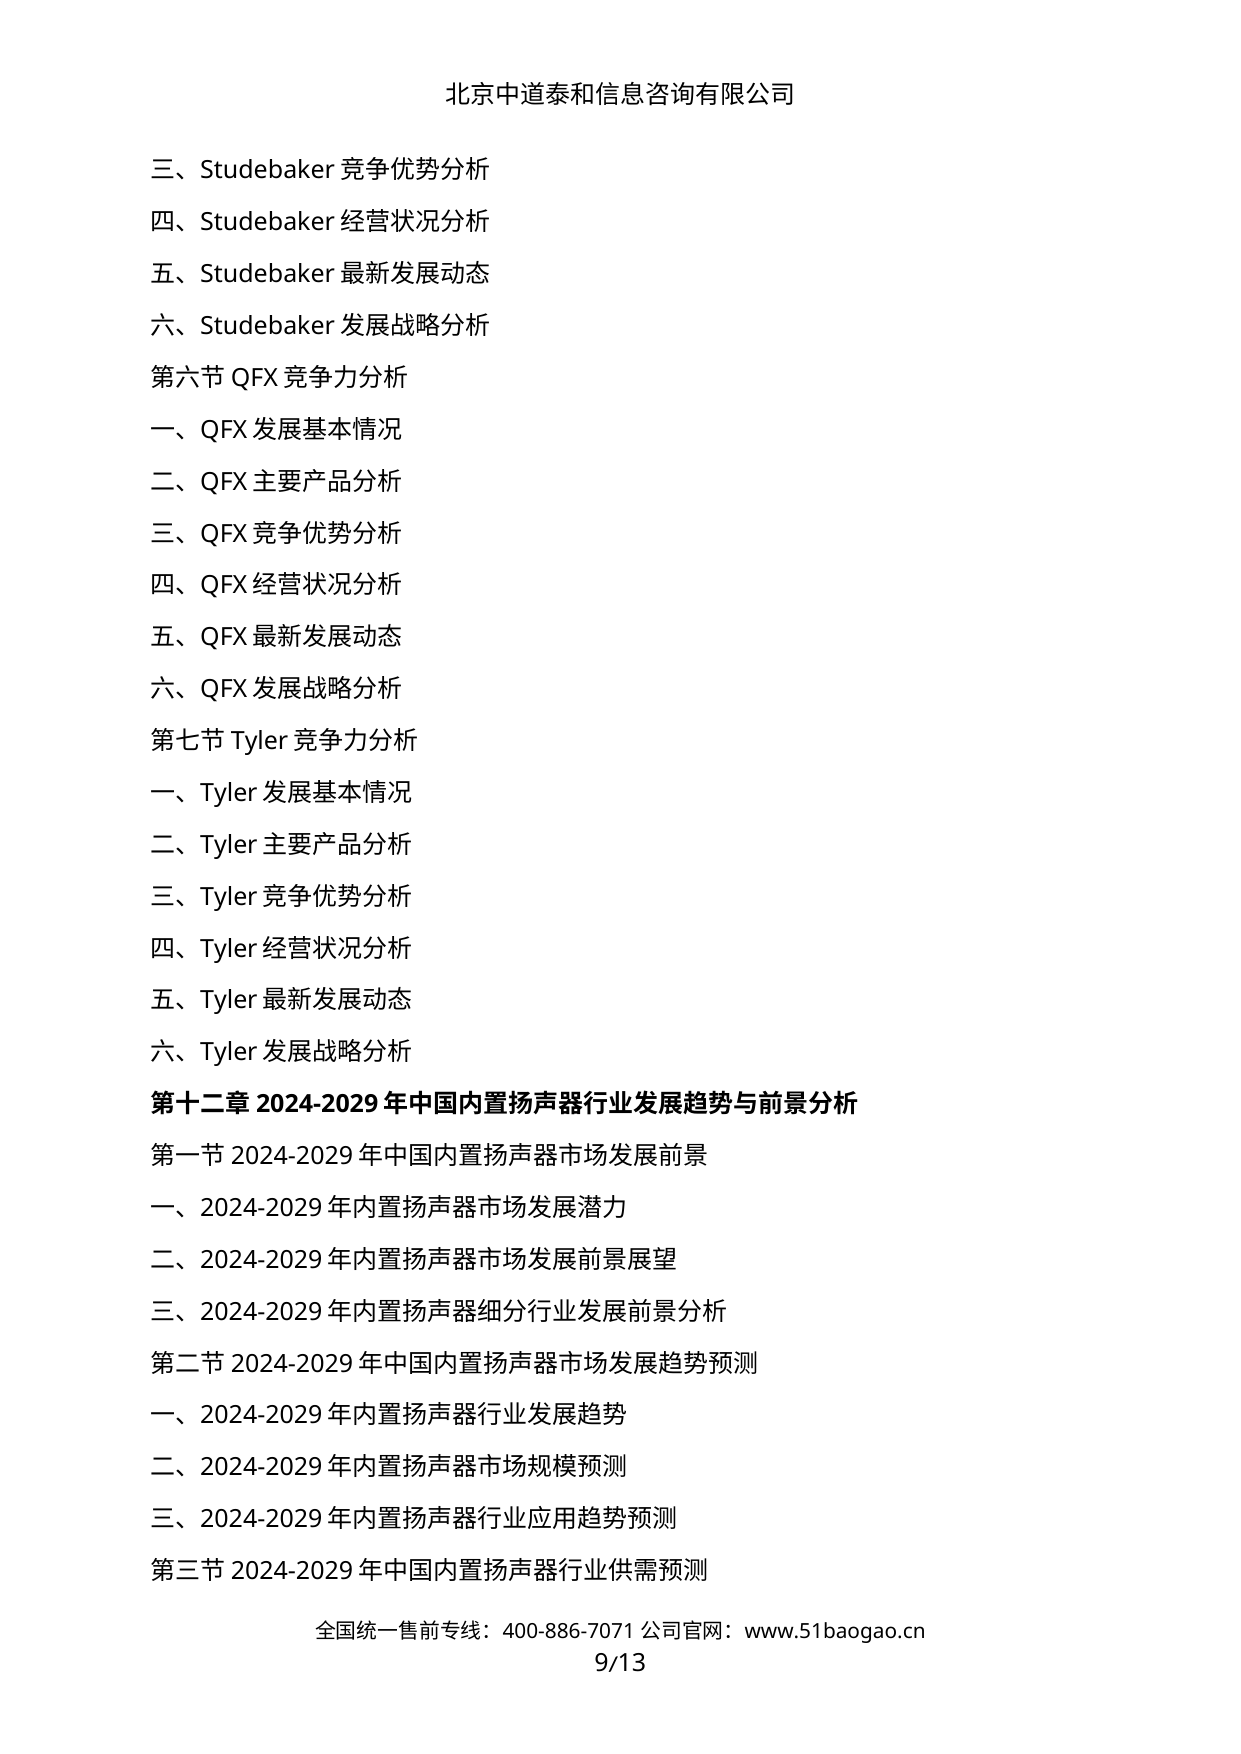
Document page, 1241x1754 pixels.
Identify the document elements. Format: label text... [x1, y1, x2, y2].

text 四、Studebaker经营状况分析 [150, 202, 1090, 238]
text 第十二章 2024-2029年中国内置扬声器行业发展趋势与前景分析 [150, 1084, 1090, 1120]
text 第三节 2024-2029年中国内置扬声器行业供需预测 [150, 1551, 1090, 1587]
text 一、2024-2029年内置扬声器市场发展潜力 [150, 1187, 1090, 1224]
text 第一节 2024-2029年中国内置扬声器市场发展前景 [150, 1136, 1090, 1172]
text 一、Tyler发展基本情况 [150, 772, 1090, 809]
text 三、QFX竞争优势分析 [150, 513, 1090, 549]
text 四、Tyler经营状况分析 [150, 928, 1090, 964]
text 五、Tyler最新发展动态 [150, 980, 1090, 1016]
text 第二节 2024-2029年中国内置扬声器市场发展趋势预测 [150, 1343, 1090, 1379]
text 二、2024-2029年内置扬声器市场规模预测 [150, 1447, 1090, 1483]
text 四、QFX经营状况分析 [150, 565, 1090, 601]
text 六、QFX发展战略分析 [150, 669, 1090, 705]
text 三、Tyler竞争优势分析 [150, 876, 1090, 912]
text 一、QFX发展基本情况 [150, 409, 1090, 446]
text 二、2024-2029年内置扬声器市场发展前景展望 [150, 1239, 1090, 1276]
text 三、2024-2029年内置扬声器行业应用趋势预测 [150, 1499, 1090, 1535]
text 一、2024-2029年内置扬声器行业发展趋势 [150, 1395, 1090, 1431]
text 二、Tyler主要产品分析 [150, 824, 1090, 861]
text 第六节 QFX竞争力分析 [150, 357, 1090, 394]
text 三、2024-2029年内置扬声器细分行业发展前景分析 [150, 1291, 1090, 1327]
text 五、Studebaker最新发展动态 [150, 254, 1090, 290]
text 三、Studebaker竞争优势分析 [150, 150, 1090, 186]
text 六、Studebaker发展战略分析 [150, 306, 1090, 342]
text 二、QFX主要产品分析 [150, 461, 1090, 497]
text 六、Tyler发展战略分析 [150, 1032, 1090, 1068]
text 第七节 Tyler竞争力分析 [150, 721, 1090, 757]
text 五、QFX最新发展动态 [150, 617, 1090, 653]
